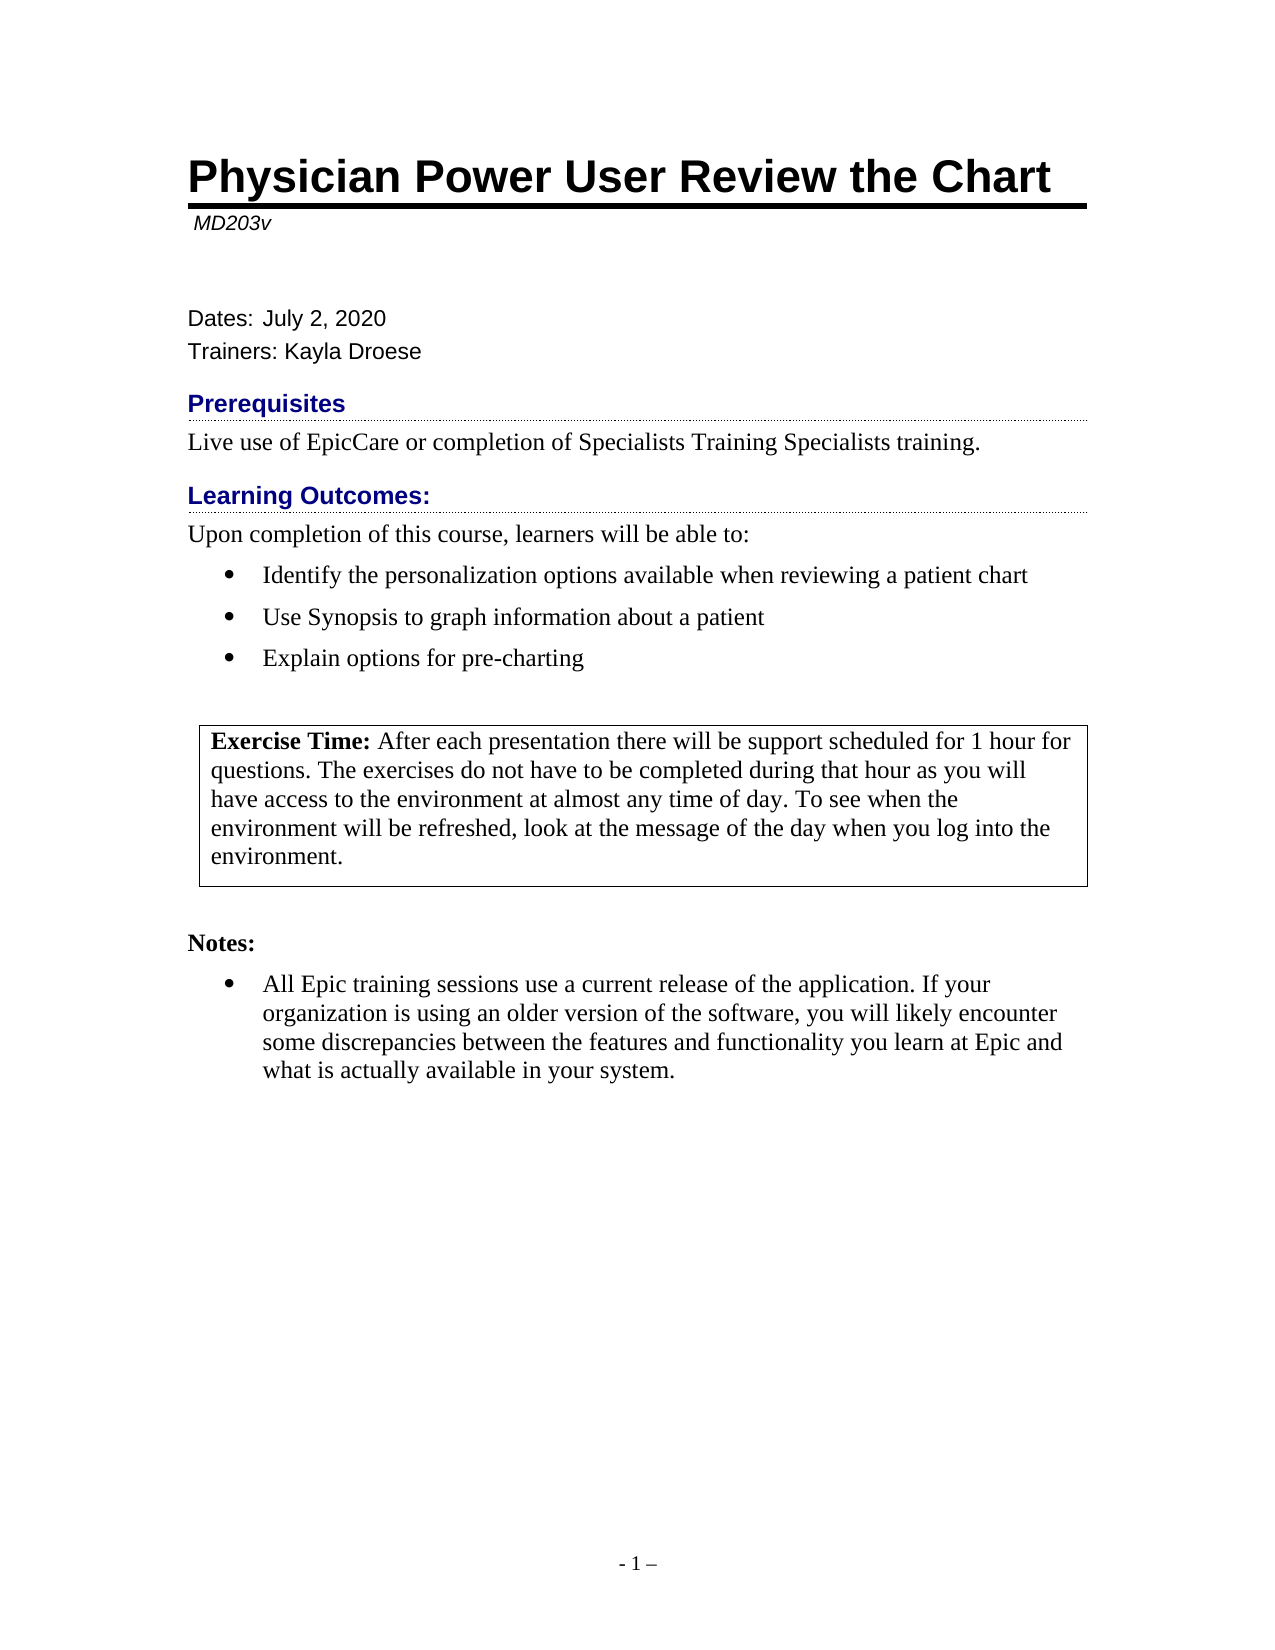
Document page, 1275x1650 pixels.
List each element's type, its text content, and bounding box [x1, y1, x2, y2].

list Explain options for pre-charting [225, 643, 1087, 672]
subtitle Physician Power User Review the Chart [187, 150, 1275, 203]
text Live use of EpicCare or completion of Specialists Training Specialists training. [187, 427, 1087, 456]
text Notes: [187, 928, 1087, 957]
text Upon completion of this course, learners will be able to: [187, 519, 1087, 548]
subtitle Dates: July 2, 2020 [187, 305, 1087, 331]
subtitle Prerequisites [187, 389, 1087, 421]
list Identify the personalization options available when reviewing a patient chart [225, 560, 1087, 589]
table_header Exercise Time: After each presentation there will be support scheduled for 1 hour for questions. The exercises do not have to be completed during that hour as you will have access to the environment at almost any time of day. To see when the environment will be refreshed, look at the message of the day when you log into the environment. [200, 726, 1087, 886]
subtitle Learning Outcomes: [187, 481, 1087, 513]
subtitle Trainers: Kayla Droese [187, 338, 1087, 364]
list All Epic training sessions use a current release of the application. If your organization is using an older version of the software, you will likely encounter some discrepancies between the features and functionality you learn at Epic and what is actually available in your system. [225, 969, 1087, 1084]
text MD203v [187, 204, 1087, 235]
list Use Synopsis to graph information about a patient [225, 602, 1087, 630]
